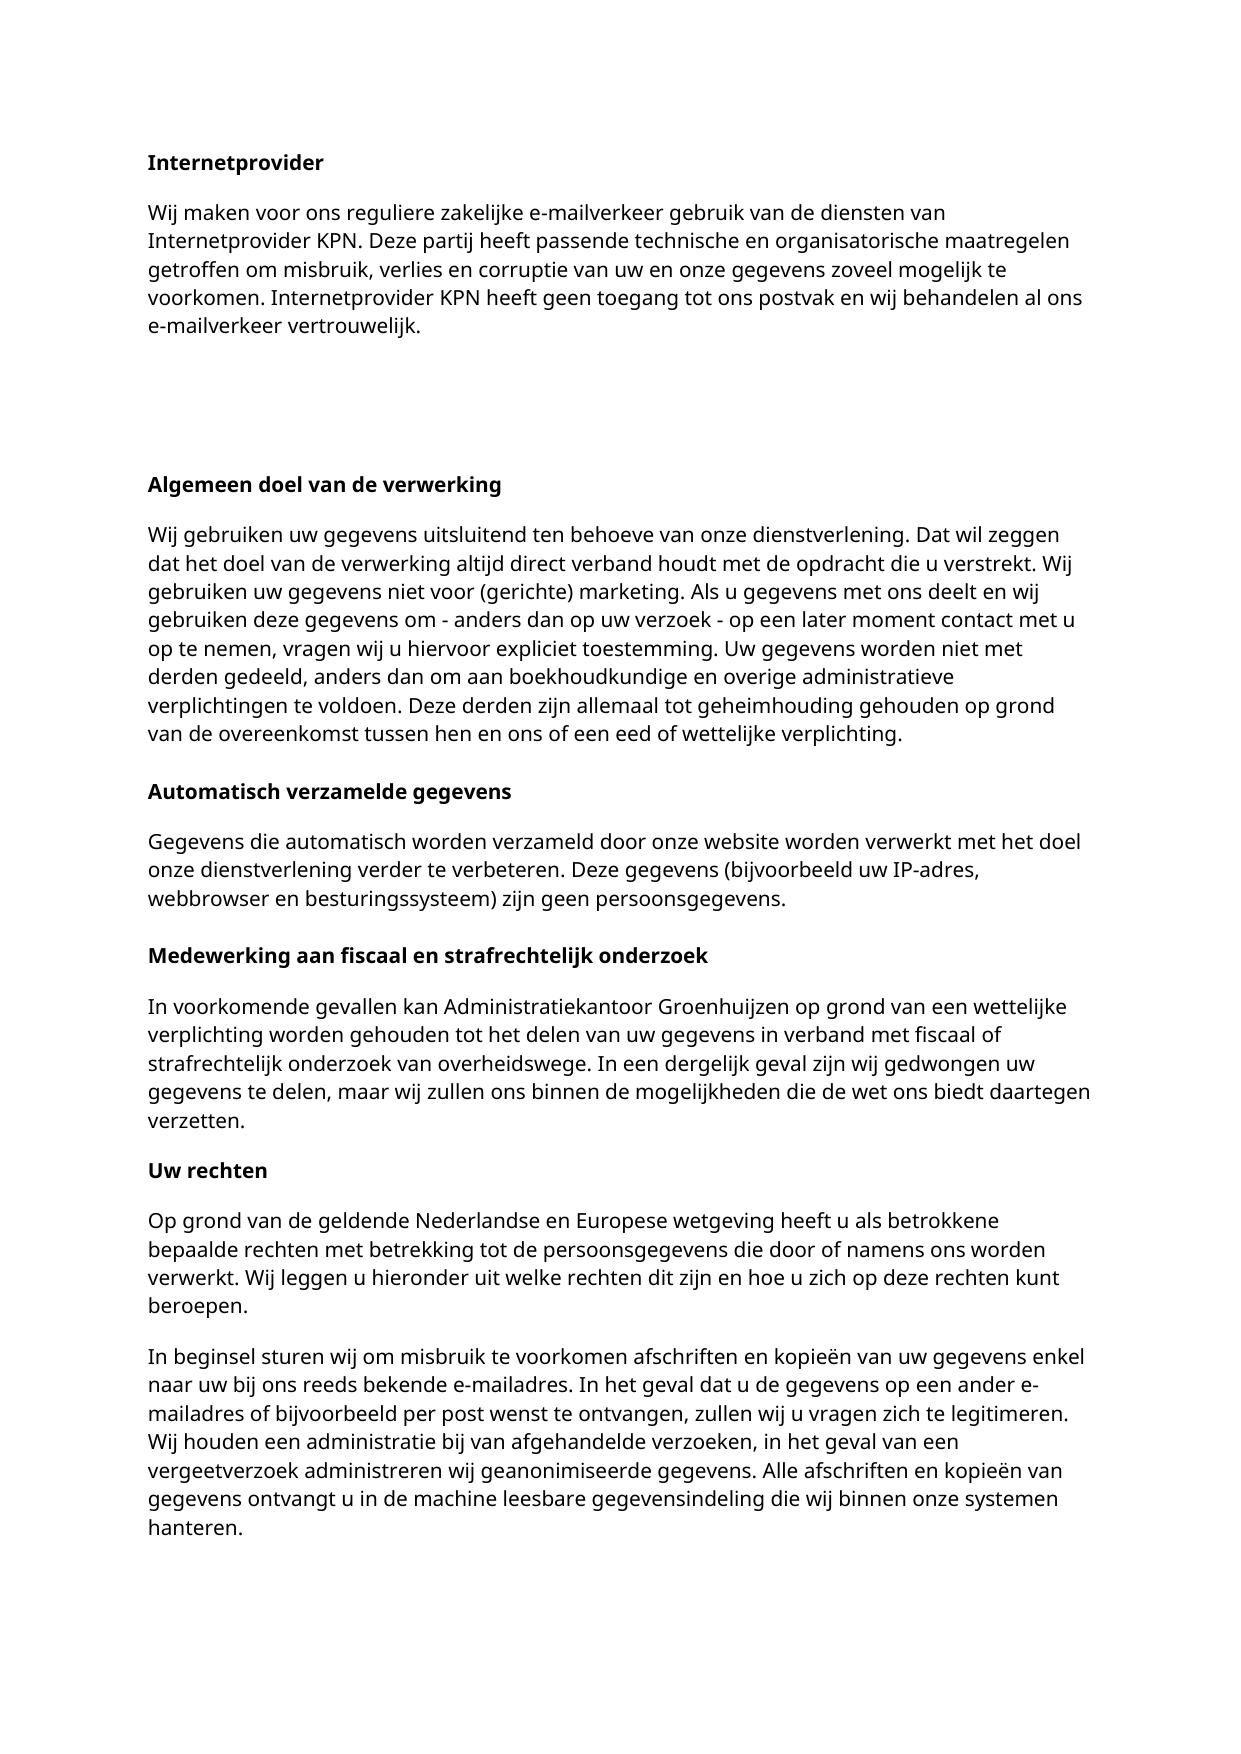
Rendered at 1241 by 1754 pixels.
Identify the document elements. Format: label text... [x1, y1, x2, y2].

text Internetprovider [148, 148, 1093, 176]
text In beginsel sturen wij om misbruik te voorkomen afschriften en kopieën van uw gegevens enkel naar uw bij ons reeds bekende e-mailadres. In het geval dat u de gegevens op een ander e-mailadres of bijvoorbeeld per post wenst te ontvangen, zullen wij u vragen zich te legitimeren. Wij houden een administratie bij van afgehandelde verzoeken, in het geval van een vergeetverzoek administreren wij geanonimiseerde gegevens. Alle afschriften en kopieën van gegevens ontvangt u in de machine leesbare gegevensindeling die wij binnen onze systemen hanteren. [148, 1342, 1093, 1541]
text Gegevens die automatisch worden verzameld door onze website worden verwerkt met het doel onze dienstverlening verder te verbeteren. Deze gegevens (bijvoorbeeld uw IP-adres, webbrowser en besturingssysteem) zijn geen persoonsgegevens. [148, 827, 1093, 912]
text Automatisch verzamelde gegevens [148, 777, 1093, 805]
text Wij maken voor ons reguliere zakelijke e-mailverkeer gebruik van de diensten van Internetprovider KPN. Deze partij heeft passende technische en organisatorische maatregelen getroffen om misbruik, verlies en corruptie van uw en onze gegevens zoveel mogelijk te voorkomen. Internetprovider KPN heeft geen toegang tot ons postvak en wij behandelen al ons e-mailverkeer vertrouwelijk. [148, 198, 1093, 340]
text Algemeen doel van de verwerking [148, 470, 1093, 498]
text In voorkomende gevallen kan Administratiekantoor Groenhuijzen op grond van een wettelijke verplichting worden gehouden tot het delen van uw gegevens in verband met fiscaal of strafrechtelijk onderzoek van overheidswege. In een dergelijk geval zijn wij gedwongen uw gegevens te delen, maar wij zullen ons binnen de mogelijkheden die de wet ons biedt daartegen verzetten. [148, 992, 1093, 1134]
text Wij gebruiken uw gegevens uitsluitend ten behoeve van onze dienstverlening. Dat wil zeggen dat het doel van de verwerking altijd direct verband houdt met de opdracht die u verstrekt. Wij gebruiken uw gegevens niet voor (gerichte) marketing. Als u gegevens met ons deelt en wij gebruiken deze gegevens om - anders dan op uw verzoek - op een later moment contact met u op te nemen, vragen wij u hiervoor expliciet toestemming. Uw gegevens worden niet met derden gedeeld, anders dan om aan boekhoudkundige en overige administratieve verplichtingen te voldoen. Deze derden zijn allemaal tot geheimhouding gehouden op grond van de overeenkomst tussen hen en ons of een eed of wettelijke verplichting. [148, 520, 1093, 748]
text Uw rechten [148, 1156, 1093, 1184]
text Medewerking aan fiscaal en strafrechtelijk onderzoek [148, 942, 1093, 970]
text Op grond van de geldende Nederlandse en Europese wetgeving heeft u als betrokkene bepaalde rechten met betrekking tot de persoonsgegevens die door of namens ons worden verwerkt. Wij leggen u hieronder uit welke rechten dit zijn en hoe u zich op deze rechten kunt beroepen. [148, 1206, 1093, 1320]
